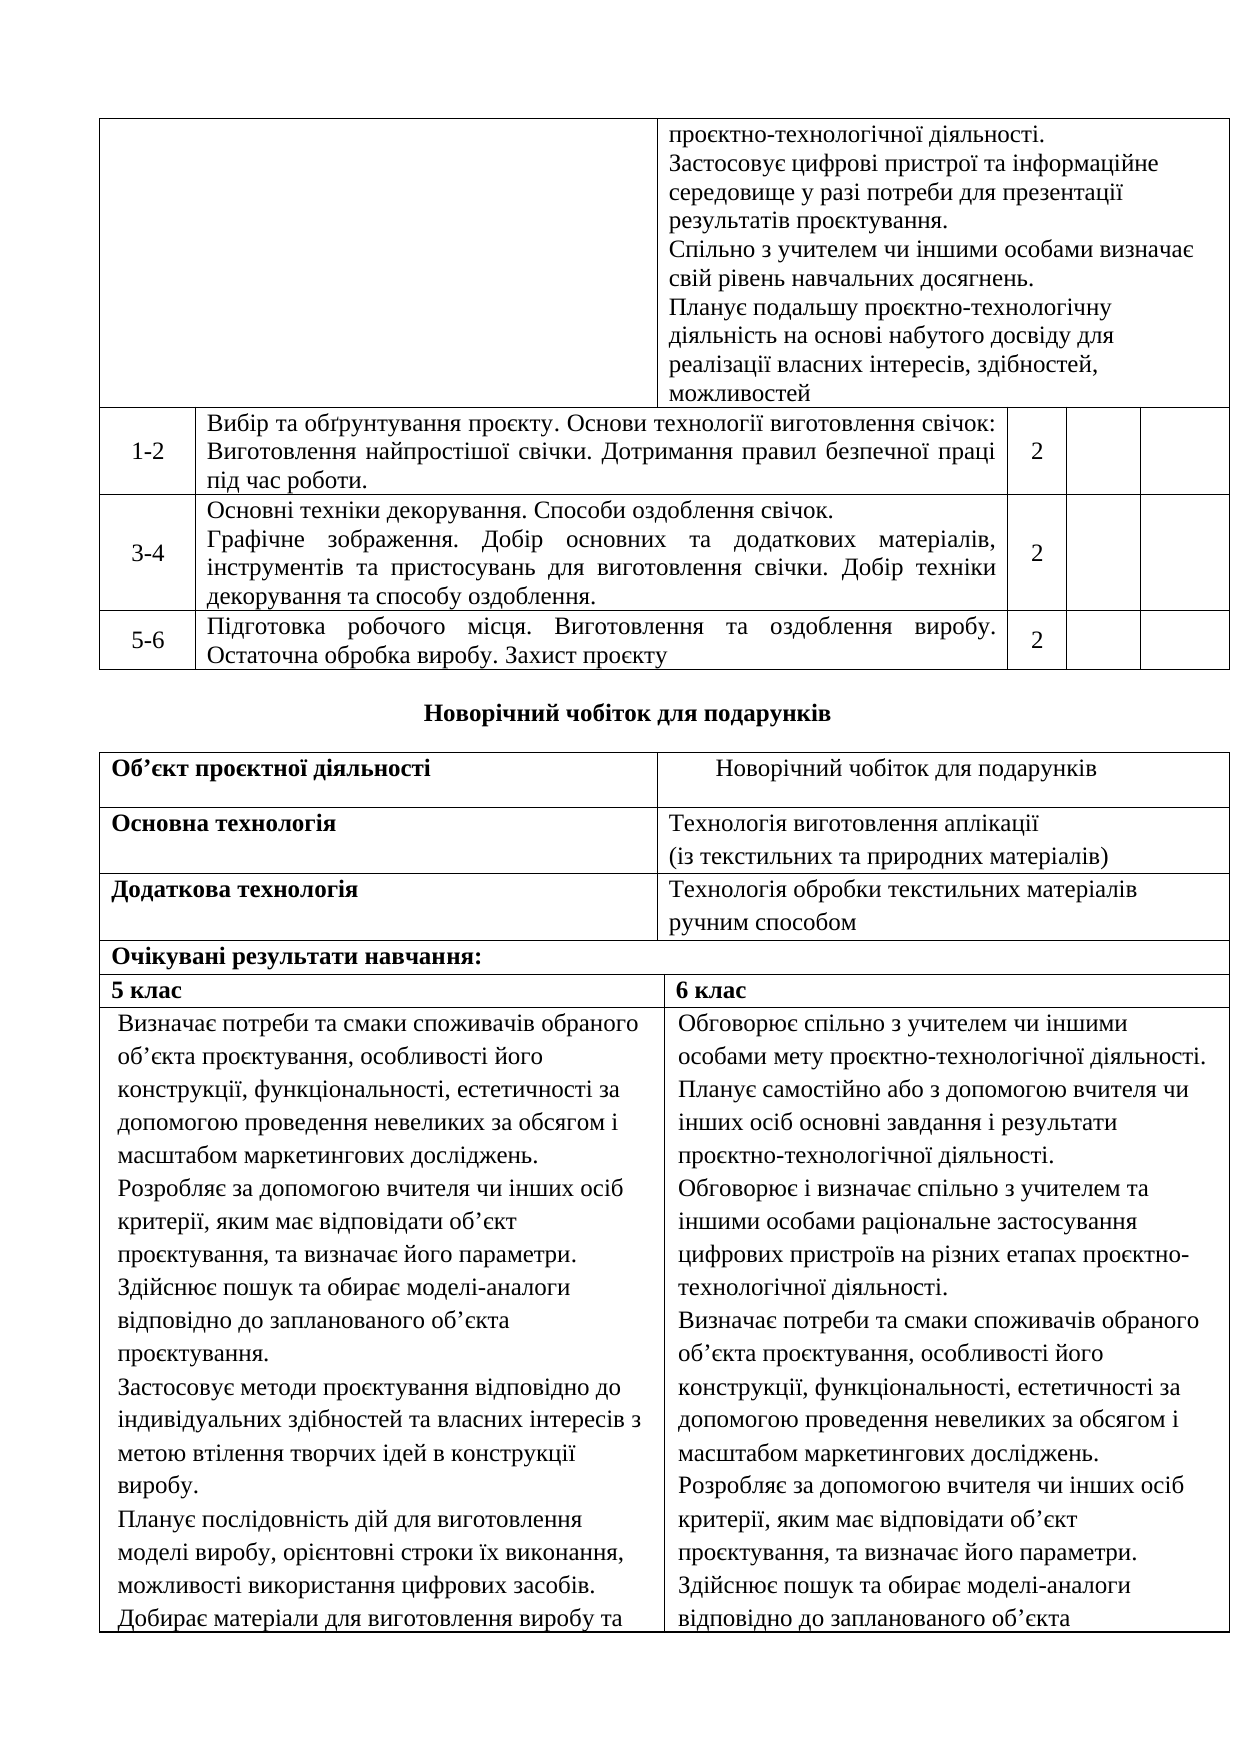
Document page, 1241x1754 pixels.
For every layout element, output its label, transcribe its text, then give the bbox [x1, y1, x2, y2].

table_cell [1141, 408, 1229, 494]
table_cell [1067, 408, 1140, 494]
table_cell 2 [1008, 495, 1066, 610]
table_header Об’єкт проєктної діяльності [100, 753, 657, 807]
table_cell 5 клас [100, 975, 664, 1007]
table_cell 1-2 [100, 408, 195, 494]
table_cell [100, 119, 657, 407]
table_cell Вибір та обґрунтування проєкту. Основи технології виготовлення свічок: Виготовлення найпростішої свічки. Дотримання правил безпечної праці під час роботи. [196, 408, 1007, 494]
table_cell Технологія виготовлення аплікації (із текстильних та природних матеріалів) [658, 808, 1229, 873]
table_cell 2 [1008, 611, 1066, 668]
table_cell 2 [1008, 408, 1066, 494]
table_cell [100, 1008, 664, 1631]
table_cell [1141, 495, 1229, 610]
table_cell 3-4 [100, 495, 195, 610]
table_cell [658, 119, 1229, 407]
text Новорічний чобіток для подарунків [103, 698, 1152, 727]
table_cell Очікувані результати навчання: [100, 941, 1229, 974]
table_cell 6 клас [665, 975, 1229, 1007]
table_cell Додаткова технологія [100, 874, 657, 940]
table_cell [1141, 611, 1229, 668]
table_cell Основні техніки декорування. Способи оздоблення свічок. Графічне зображення. Добір основних та додаткових матеріалів, інструментів та пристосувань для виготовлення свічки. Добір техніки декорування та способу оздоблення. [196, 495, 1007, 610]
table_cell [665, 1008, 1229, 1631]
table_cell Технологія обробки текстильних матеріалів ручним способом [658, 874, 1229, 940]
table_cell Основна технологія [100, 808, 657, 873]
table_cell Підготовка робочого місця. Виготовлення та оздоблення виробу. Остаточна обробка виробу. Захист проєкту [196, 611, 1007, 668]
table_cell [1067, 495, 1140, 610]
table_header Новорічний чобіток для подарунків [658, 753, 1229, 807]
table_cell [1067, 611, 1140, 668]
table_cell 5-6 [100, 611, 195, 668]
